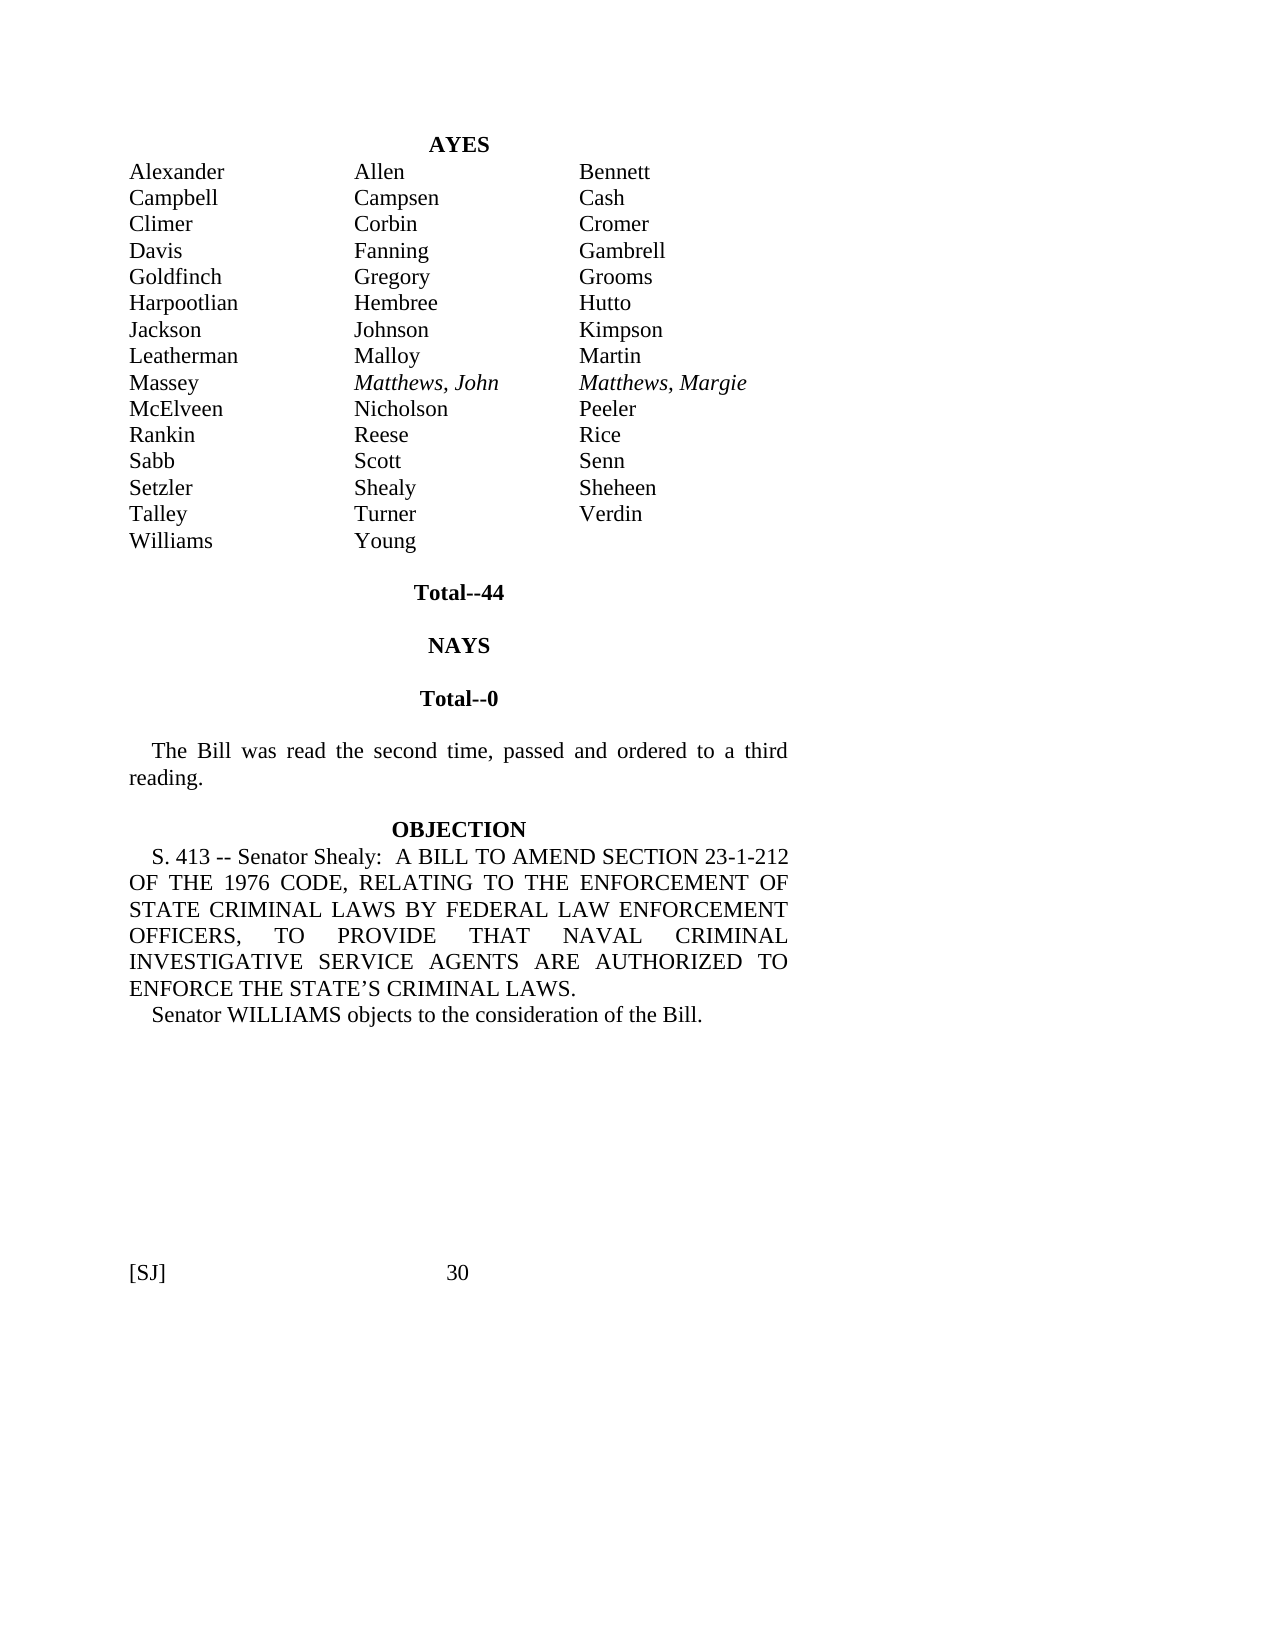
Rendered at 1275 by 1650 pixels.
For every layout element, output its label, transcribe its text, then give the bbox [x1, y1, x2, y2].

text Total--0 [129, 685, 789, 711]
text Climer Corbin Cromer [129, 210, 789, 237]
text Total--44 [129, 579, 789, 606]
text AYES [129, 131, 789, 158]
text Alexander Allen Bennett [129, 158, 789, 184]
text Sabb Scott Senn [129, 448, 789, 474]
text OBJECTION [129, 817, 789, 843]
text The Bill was read the second time, passed and ordered to a third reading. [129, 737, 789, 790]
text NAYS [129, 632, 789, 658]
text Campbell Campsen Cash [129, 184, 789, 210]
text Rankin Reese Rice [129, 421, 789, 448]
text Jackson Johnson Kimpson [129, 316, 789, 342]
text Davis Fanning Gambrell [129, 237, 789, 263]
text S. 413 -- Senator Shealy: A BILL TO AMEND SECTION 23-1-212 OF THE 1976 CODE, RELATING TO THE ENFORCEMENT OF STATE CRIMINAL LAWS BY FEDERAL LAW ENFORCEMENT OFFICERS, TO PROVIDE THAT NAVAL CRIMINAL INVESTIGATIVE SERVICE AGENTS ARE AUTHORIZED TO ENFORCE THE STATE’S CRIMINAL LAWS. [129, 843, 789, 1001]
text Goldfinch Gregory Grooms [129, 263, 789, 289]
text Leatherman Malloy Martin [129, 342, 789, 368]
text Setzler Shealy Sheheen [129, 474, 789, 500]
text Williams Young [129, 527, 789, 553]
text Harpootlian Hembree Hutto [129, 289, 789, 316]
text McElveen Nicholson Peeler [129, 395, 789, 421]
text Massey Matthews, John Matthews, Margie [129, 368, 789, 395]
text Senator WILLIAMS objects to the consideration of the Bill. [129, 1001, 789, 1027]
text Talley Turner Verdin [129, 500, 789, 527]
